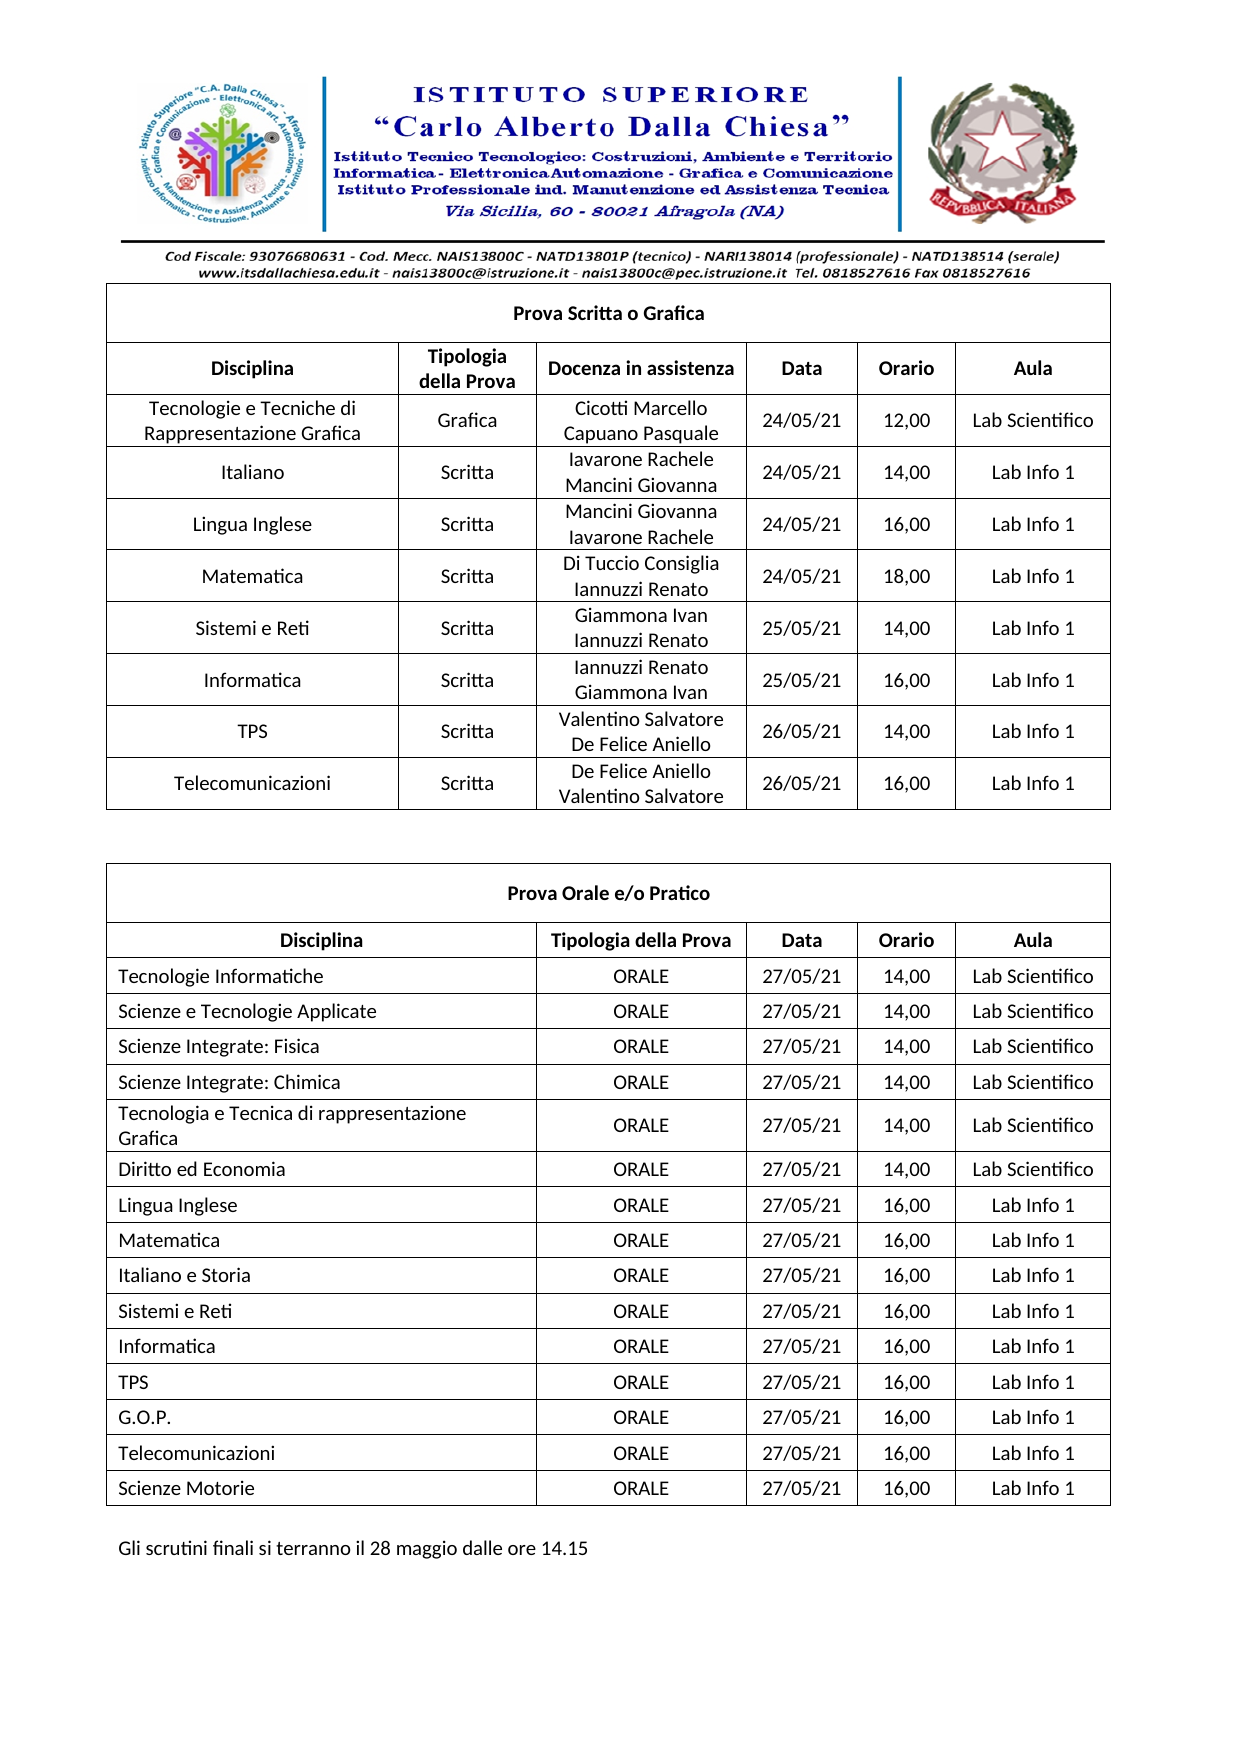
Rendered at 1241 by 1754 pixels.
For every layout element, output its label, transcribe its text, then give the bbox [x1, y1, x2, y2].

table_cell 27/05/21 [747, 1152, 857, 1186]
table_cell Lingua Inglese [107, 499, 398, 549]
table_cell 24/05/21 [747, 447, 857, 497]
table_cell Lab Info 1 [956, 758, 1110, 809]
table_cell Iannuzzi Renato Giammona Ivan [537, 654, 746, 705]
table_cell 24/05/21 [747, 550, 857, 601]
table_cell Lab Info 1 [956, 706, 1110, 757]
table_cell Mancini Giovanna Iavarone Rachele [537, 499, 746, 549]
table_cell ORALE [537, 958, 746, 993]
picture [118, 73, 1106, 283]
table_cell ORALE [537, 1223, 746, 1257]
table_cell 14,00 [858, 1152, 955, 1186]
table_cell Informatica [107, 1329, 536, 1363]
text Gli scrutini finali si terranno il 28 maggio dalle ore 14.15 [118, 1535, 1122, 1561]
table_cell Lab Info 1 [956, 550, 1110, 601]
table_header Prova Scritta o Grafica [107, 284, 1110, 342]
table_cell Tipologia della Prova [537, 923, 746, 957]
table_cell 14,00 [858, 994, 955, 1028]
table_cell Telecomunicazioni [107, 758, 398, 809]
table_cell 16,00 [858, 758, 955, 809]
table_cell 24/05/21 [747, 395, 857, 446]
table_cell Lab Info 1 [956, 1187, 1110, 1222]
table_cell Valentino Salvatore De Felice Aniello [537, 706, 746, 757]
table_cell 16,00 [858, 654, 955, 705]
table_cell Scritta [399, 602, 536, 653]
table_cell 25/05/21 [747, 602, 857, 653]
table_cell 27/05/21 [747, 1258, 857, 1292]
table_cell Lab Scientifico [956, 1065, 1110, 1099]
table_cell Lab Scientifico [956, 395, 1110, 446]
table_cell Lab Info 1 [956, 1471, 1110, 1505]
table_cell ORALE [537, 1029, 746, 1063]
table_cell 25/05/21 [747, 654, 857, 705]
table_cell Data [747, 343, 857, 394]
table_cell Matematica [107, 1223, 536, 1257]
table_cell 16,00 [858, 1435, 955, 1469]
table_cell 16,00 [858, 1400, 955, 1434]
table_cell ORALE [537, 1187, 746, 1222]
table_cell Matematica [107, 550, 398, 601]
table_cell 27/05/21 [747, 958, 857, 993]
table_cell Lab Info 1 [956, 1223, 1110, 1257]
table_cell Docenza in assistenza [537, 343, 746, 394]
table_cell Disciplina [107, 923, 536, 957]
table_cell Lab Scientifico [956, 994, 1110, 1028]
table_cell Italiano e Storia [107, 1258, 536, 1292]
table_cell Lingua Inglese [107, 1187, 536, 1222]
table_cell Lab Info 1 [956, 447, 1110, 497]
table_cell ORALE [537, 1258, 746, 1292]
table_cell Lab Info 1 [956, 1258, 1110, 1292]
table_cell Sistemi e Reti [107, 1294, 536, 1328]
table_cell 14,00 [858, 1029, 955, 1063]
table_cell Scienze Integrate: Fisica [107, 1029, 536, 1063]
table_cell 14,00 [858, 958, 955, 993]
table_cell Aula [956, 343, 1110, 394]
table_cell 27/05/21 [747, 1187, 857, 1222]
table_cell ORALE [537, 1294, 746, 1328]
table_cell 16,00 [858, 1471, 955, 1505]
table_header Prova Orale e/o Pratico [107, 864, 1110, 922]
table_cell ORALE [537, 1065, 746, 1099]
table_cell 16,00 [858, 499, 955, 549]
table_cell Lab Info 1 [956, 1329, 1110, 1363]
table_cell Di Tuccio Consiglia Iannuzzi Renato [537, 550, 746, 601]
table_cell ORALE [537, 1364, 746, 1399]
table_cell Giammona Ivan Iannuzzi Renato [537, 602, 746, 653]
table_cell 27/05/21 [747, 1100, 857, 1151]
table_cell Sistemi e Reti [107, 602, 398, 653]
table_cell 16,00 [858, 1294, 955, 1328]
table_cell ORALE [537, 1471, 746, 1505]
table_cell Data [747, 923, 857, 957]
table_cell Lab Info 1 [956, 654, 1110, 705]
table_cell 27/05/21 [747, 1400, 857, 1434]
table_cell ORALE [537, 994, 746, 1028]
table_cell Grafica [399, 395, 536, 446]
table_cell Tecnologia e Tecnica di rappresentazione Grafica [107, 1100, 536, 1151]
table_cell 27/05/21 [747, 994, 857, 1028]
table_cell 16,00 [858, 1329, 955, 1363]
table_cell 16,00 [858, 1223, 955, 1257]
table_cell Orario [858, 923, 955, 957]
table_cell 27/05/21 [747, 1435, 857, 1469]
table_cell Orario [858, 343, 955, 394]
table_cell 27/05/21 [747, 1065, 857, 1099]
table_cell ORALE [537, 1152, 746, 1186]
table_cell Lab Info 1 [956, 1435, 1110, 1469]
table_cell Scienze e Tecnologie Applicate [107, 994, 536, 1028]
table_cell Iavarone Rachele Mancini Giovanna [537, 447, 746, 497]
table_cell 27/05/21 [747, 1294, 857, 1328]
table_cell Lab Info 1 [956, 1400, 1110, 1434]
table_cell ORALE [537, 1435, 746, 1469]
table_cell Scritta [399, 447, 536, 497]
table_cell Aula [956, 923, 1110, 957]
table_cell De Felice Aniello Valentino Salvatore [537, 758, 746, 809]
table_cell Scritta [399, 654, 536, 705]
table_cell Disciplina [107, 343, 398, 394]
table_cell G.O.P. [107, 1400, 536, 1434]
table_cell 27/05/21 [747, 1329, 857, 1363]
table_cell Diritto ed Economia [107, 1152, 536, 1186]
table_cell 16,00 [858, 1187, 955, 1222]
table_cell Cicotti Marcello Capuano Pasquale [537, 395, 746, 446]
table_cell Scienze Integrate: Chimica [107, 1065, 536, 1099]
table_cell 27/05/21 [747, 1364, 857, 1399]
table_cell 16,00 [858, 1258, 955, 1292]
table_cell Lab Info 1 [956, 602, 1110, 653]
table_cell Lab Scientifico [956, 1029, 1110, 1063]
table_cell Tipologia della Prova [399, 343, 536, 394]
table_cell 14,00 [858, 706, 955, 757]
table_cell Scienze Motorie [107, 1471, 536, 1505]
table_cell Scritta [399, 499, 536, 549]
table_cell 16,00 [858, 1364, 955, 1399]
table_cell ORALE [537, 1100, 746, 1151]
table_cell ORALE [537, 1329, 746, 1363]
table_cell TPS [107, 706, 398, 757]
table_cell ORALE [537, 1400, 746, 1434]
table_cell 14,00 [858, 1065, 955, 1099]
table_cell Scritta [399, 758, 536, 809]
table_cell Lab Info 1 [956, 1294, 1110, 1328]
table_cell Informatica [107, 654, 398, 705]
table_cell Lab Info 1 [956, 499, 1110, 549]
table_cell 27/05/21 [747, 1471, 857, 1505]
table_cell Scritta [399, 550, 536, 601]
table_cell Lab Scientifico [956, 1152, 1110, 1186]
table_cell Telecomunicazioni [107, 1435, 536, 1469]
table_cell 12,00 [858, 395, 955, 446]
table_cell 26/05/21 [747, 706, 857, 757]
table_cell Lab Scientifico [956, 1100, 1110, 1151]
table_cell TPS [107, 1364, 536, 1399]
table_cell 14,00 [858, 1100, 955, 1151]
table_cell 27/05/21 [747, 1029, 857, 1063]
table_cell 26/05/21 [747, 758, 857, 809]
table_cell Lab Info 1 [956, 1364, 1110, 1399]
table_cell Scritta [399, 706, 536, 757]
table_cell Lab Scientifico [956, 958, 1110, 993]
table_cell Tecnologie Informatiche [107, 958, 536, 993]
table_cell 27/05/21 [747, 1223, 857, 1257]
table_cell 14,00 [858, 602, 955, 653]
table_cell 14,00 [858, 447, 955, 497]
table_cell Tecnologie e Tecniche di Rappresentazione Grafica [107, 395, 398, 446]
table_cell 24/05/21 [747, 499, 857, 549]
table_cell Italiano [107, 447, 398, 497]
table_cell 18,00 [858, 550, 955, 601]
